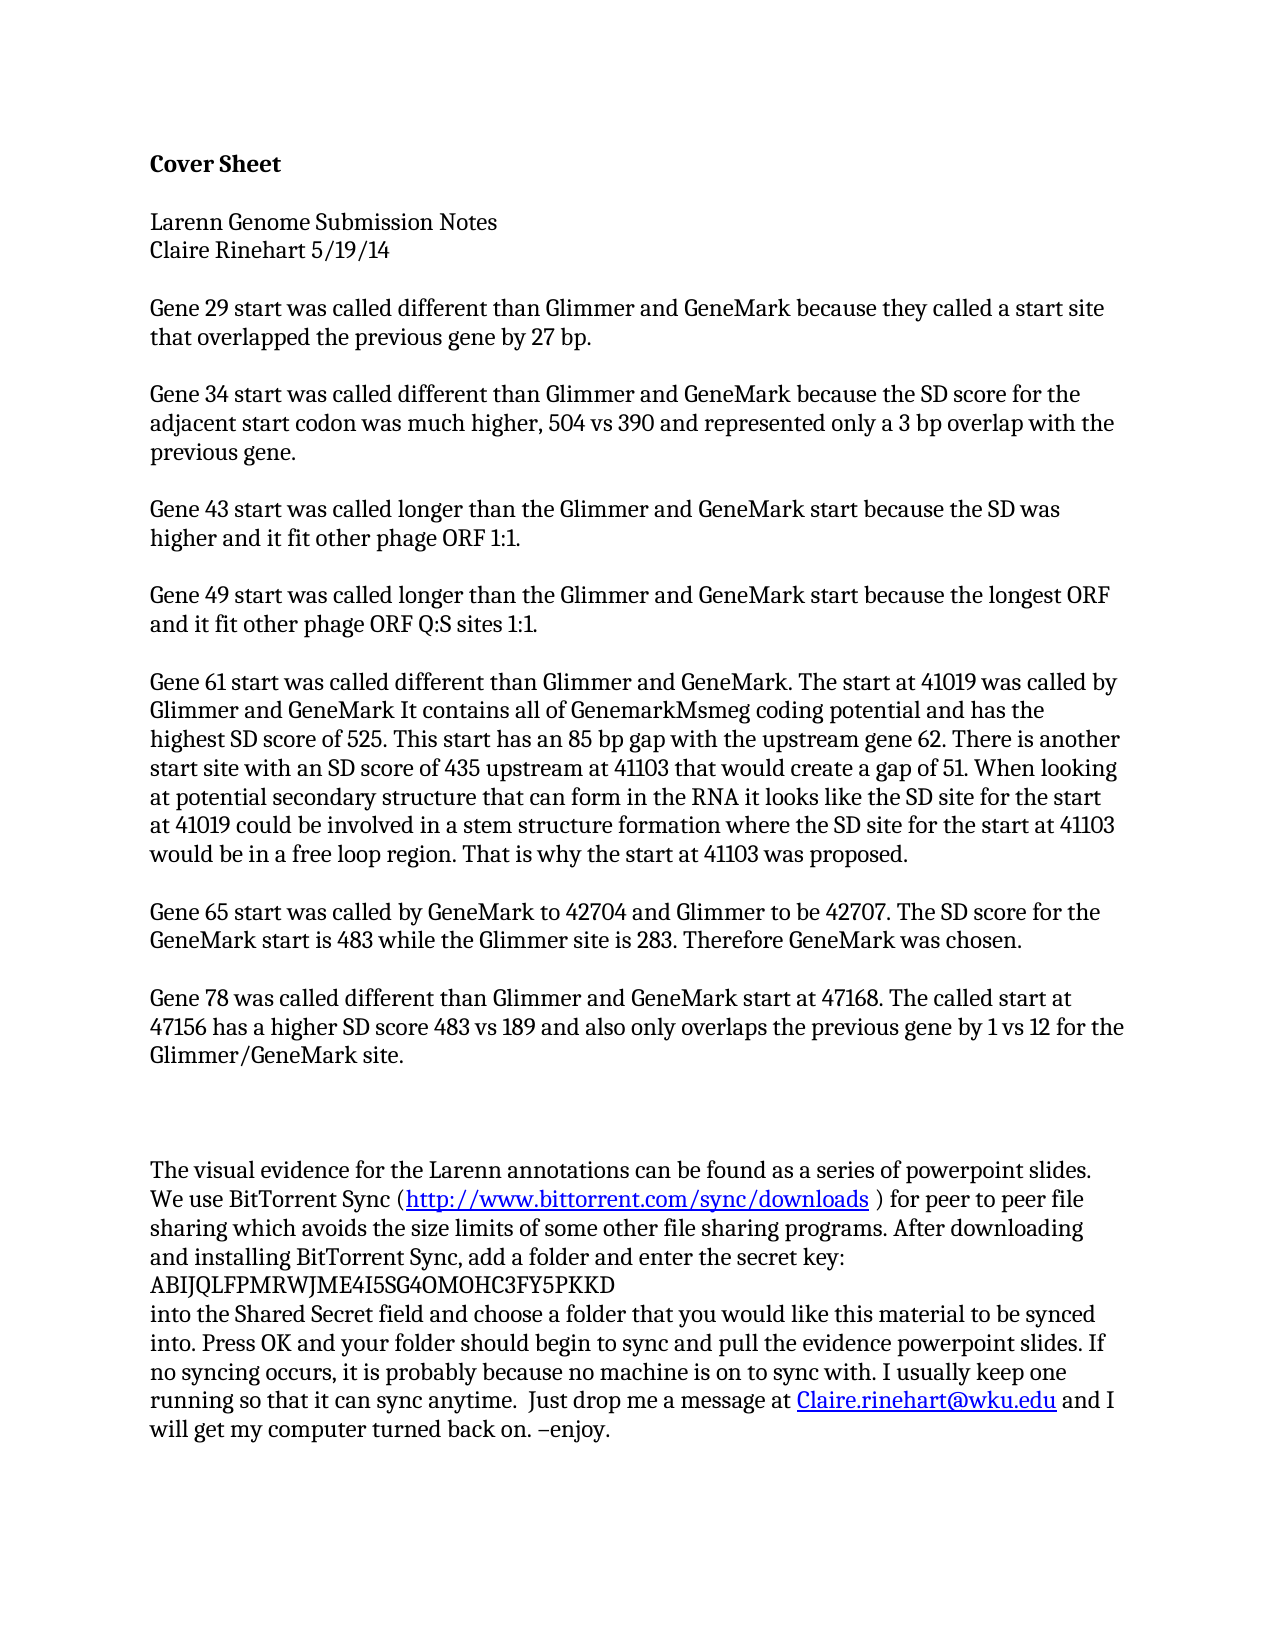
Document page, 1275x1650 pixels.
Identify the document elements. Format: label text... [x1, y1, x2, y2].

text Cover Sheet [150, 150, 1125, 179]
text Gene 34 start was called different than Glimmer and GeneMark because the SD score for the adjacent start codon was much higher, 504 vs 390 and represented only a 3 bp overlap with the previous gene. [150, 380, 1125, 466]
text Gene 43 start was called longer than the Glimmer and GeneMark start because the SD was higher and it fit other phage ORF 1:1. [150, 495, 1125, 552]
text Gene 61 start was called different than Glimmer and GeneMark. The start at 41019 was called by Glimmer and GeneMark It contains all of GenemarkMsmeg coding potential and has the highest SD score of 525. This start has an 85 bp gap with the upstream gene 62. There is another start site with an SD score of 435 upstream at 41103 that would create a gap of 51. When looking at potential secondary structure that can form in the RNA it looks like the SD site for the start at 41019 could be involved in a stem structure formation where the SD site for the start at 41103 would be in a free loop region. That is why the start at 41103 was proposed. [150, 667, 1125, 869]
text The visual evidence for the Larenn annotations can be found as a series of powerpoint slides. We use BitTorrent Sync (http://www.bittorrent.com/sync/downloads ) for peer to peer file sharing which avoids the size limits of some other file sharing programs. After downloading and installing BitTorrent Sync, add a folder and enter the secret key: [150, 1156, 1125, 1271]
text into the Shared Secret field and choose a folder that you would like this material to be synced into. Press OK and your folder should begin to sync and pull the evidence powerpoint slides. If no syncing occurs, it is probably because no machine is on to sync with. I usually keep one running so that it can sync anytime. Just drop me a message at Claire.rinehart@wku.edu and I will get my computer turned back on. –enjoy. [150, 1300, 1125, 1444]
text ABIJQLFPMRWJME4I5SG4OMOHC3FY5PKKD [150, 1271, 1125, 1300]
text Gene 29 start was called different than Glimmer and GeneMark because they called a start site that overlapped the previous gene by 27 bp. [150, 294, 1125, 351]
text Gene 49 start was called longer than the Glimmer and GeneMark start because the longest ORF and it fit other phage ORF Q:S sites 1:1. [150, 581, 1125, 639]
text Claire Rinehart 5/19/14 [150, 236, 1125, 265]
text Gene 78 was called different than Glimmer and GeneMark start at 47168. The called start at 47156 has a higher SD score 483 vs 189 and also only overlaps the previous gene by 1 vs 12 for the Glimmer/GeneMark site. [150, 984, 1125, 1070]
text Larenn Genome Submission Notes [150, 207, 1125, 236]
text Gene 65 start was called by GeneMark to 42704 and Glimmer to be 42707. The SD score for the GeneMark start is 483 while the Glimmer site is 283. Therefore GeneMark was chosen. [150, 897, 1125, 955]
